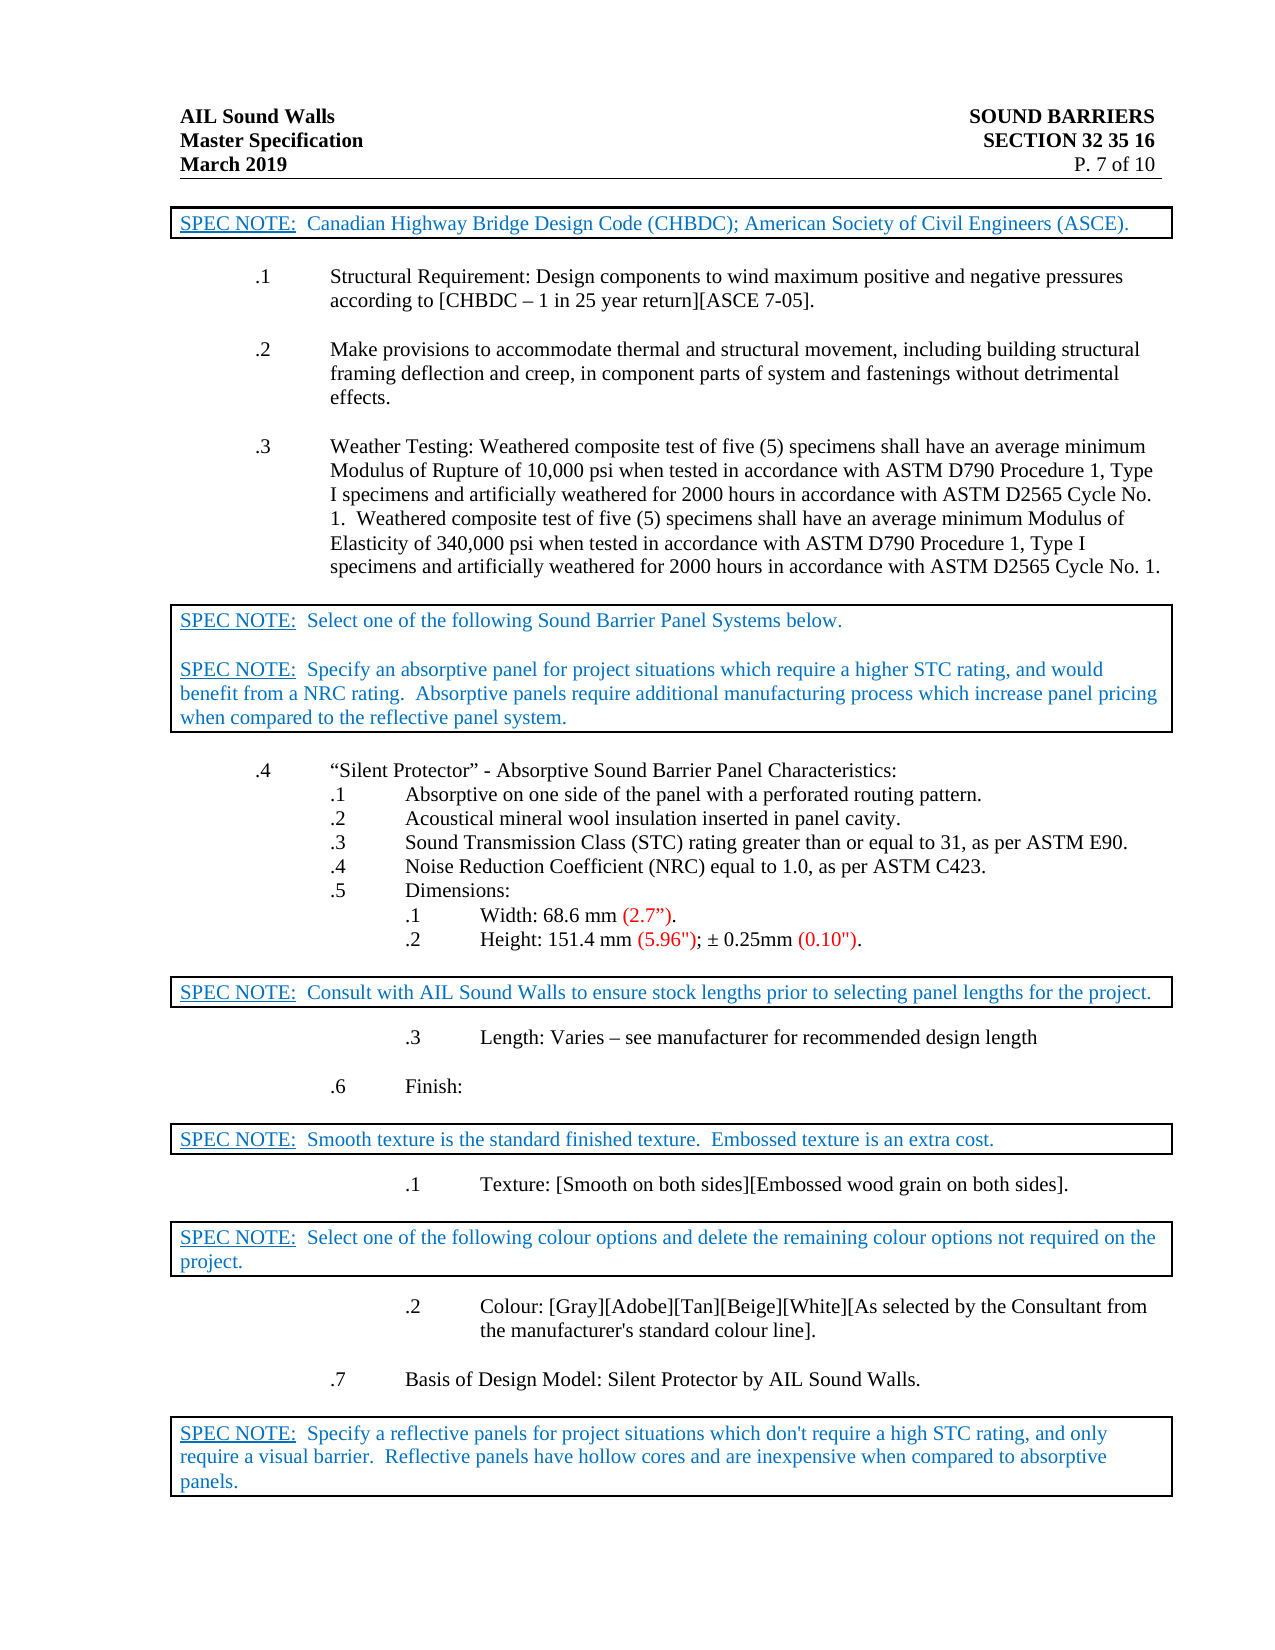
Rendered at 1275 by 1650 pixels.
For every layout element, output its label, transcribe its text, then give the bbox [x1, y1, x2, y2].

list Noise Reduction Coefficient (NRC) equal to 1.0, as per ASTM C423. [330, 854, 1162, 878]
list Absorptive on one side of the panel with a perforated routing pattern. [330, 782, 1162, 806]
text SPEC NOTE: Smooth texture is the standard finished texture. Embossed texture is an extra cost. [172, 1125, 1171, 1153]
text SPEC NOTE: Select one of the following colour options and delete the remaining colour options not required on the project. [172, 1223, 1171, 1275]
text SPEC NOTE: Specify a reflective panels for project situations which don't require a high STC rating, and only require a visual barrier. Reflective panels have hollow cores and are inexpensive when compared to absorptive panels. [172, 1418, 1171, 1495]
text SPEC NOTE: Select one of the following Sound Barrier Panel Systems below. [172, 606, 1171, 632]
list Dimensions: [330, 878, 1162, 902]
list Sound Transmission Class (STC) rating greater than or equal to 31, as per ASTM E90. [330, 830, 1162, 854]
list Height: 151.4 mm (5.96"); ± 0.25mm (0.10"). [405, 927, 1162, 951]
list Texture: [Smooth on both sides][Embossed wood grain on both sides]. [405, 1172, 1162, 1196]
text SPEC NOTE: Canadian Highway Bridge Design Code (CHBDC); American Society of Civil Engineers (ASCE). [172, 209, 1171, 237]
list Colour: [Gray][Adobe][Tan][Beige][White][As selected by the Consultant from the manufacturer's standard colour line]. [405, 1294, 1162, 1342]
list Acoustical mineral wool insulation inserted in panel cavity. [330, 806, 1162, 830]
list Length: Varies – see manufacturer for recommended design length [405, 1025, 1162, 1049]
text SPEC NOTE: Specify an absorptive panel for project situations which require a higher STC rating, and would benefit from a NRC rating. Absorptive panels require additional manufacturing process which increase panel pricing when compared to the reflective panel system. [172, 653, 1171, 731]
list Finish: [330, 1074, 1162, 1098]
text SPEC NOTE: Consult with AIL Sound Walls to ensure stock lengths prior to selecting panel lengths for the project. [172, 978, 1171, 1006]
list Width: 68.6 mm (2.7”). [405, 902, 1162, 927]
list “Silent Protector” - Absorptive Sound Barrier Panel Characteristics: [255, 758, 1162, 782]
list Structural Requirement: Design components to wind maximum positive and negative pressures according to [CHBDC – 1 in 25 year return][ASCE 7-05]. [255, 264, 1162, 312]
list Weather Testing: Weathered composite test of five (5) specimens shall have an average minimum Modulus of Rupture of 10,000 psi when tested in accordance with ASTM D790 Procedure 1, Type I specimens and artificially weathered for 2000 hours in accordance with ASTM D2565 Cycle No. 1. Weathered composite test of five (5) specimens shall have an average minimum Modulus of Elasticity of 340,000 psi when tested in accordance with ASTM D790 Procedure 1, Type I specimens and artificially weathered for 2000 hours in accordance with ASTM D2565 Cycle No. 1. [255, 434, 1162, 578]
list Make provisions to accommodate thermal and structural movement, including building structural framing deflection and creep, in component parts of system and fastenings without detrimental effects. [255, 337, 1162, 409]
list Basis of Design Model: Silent Protector by AIL Sound Walls. [330, 1367, 1162, 1391]
